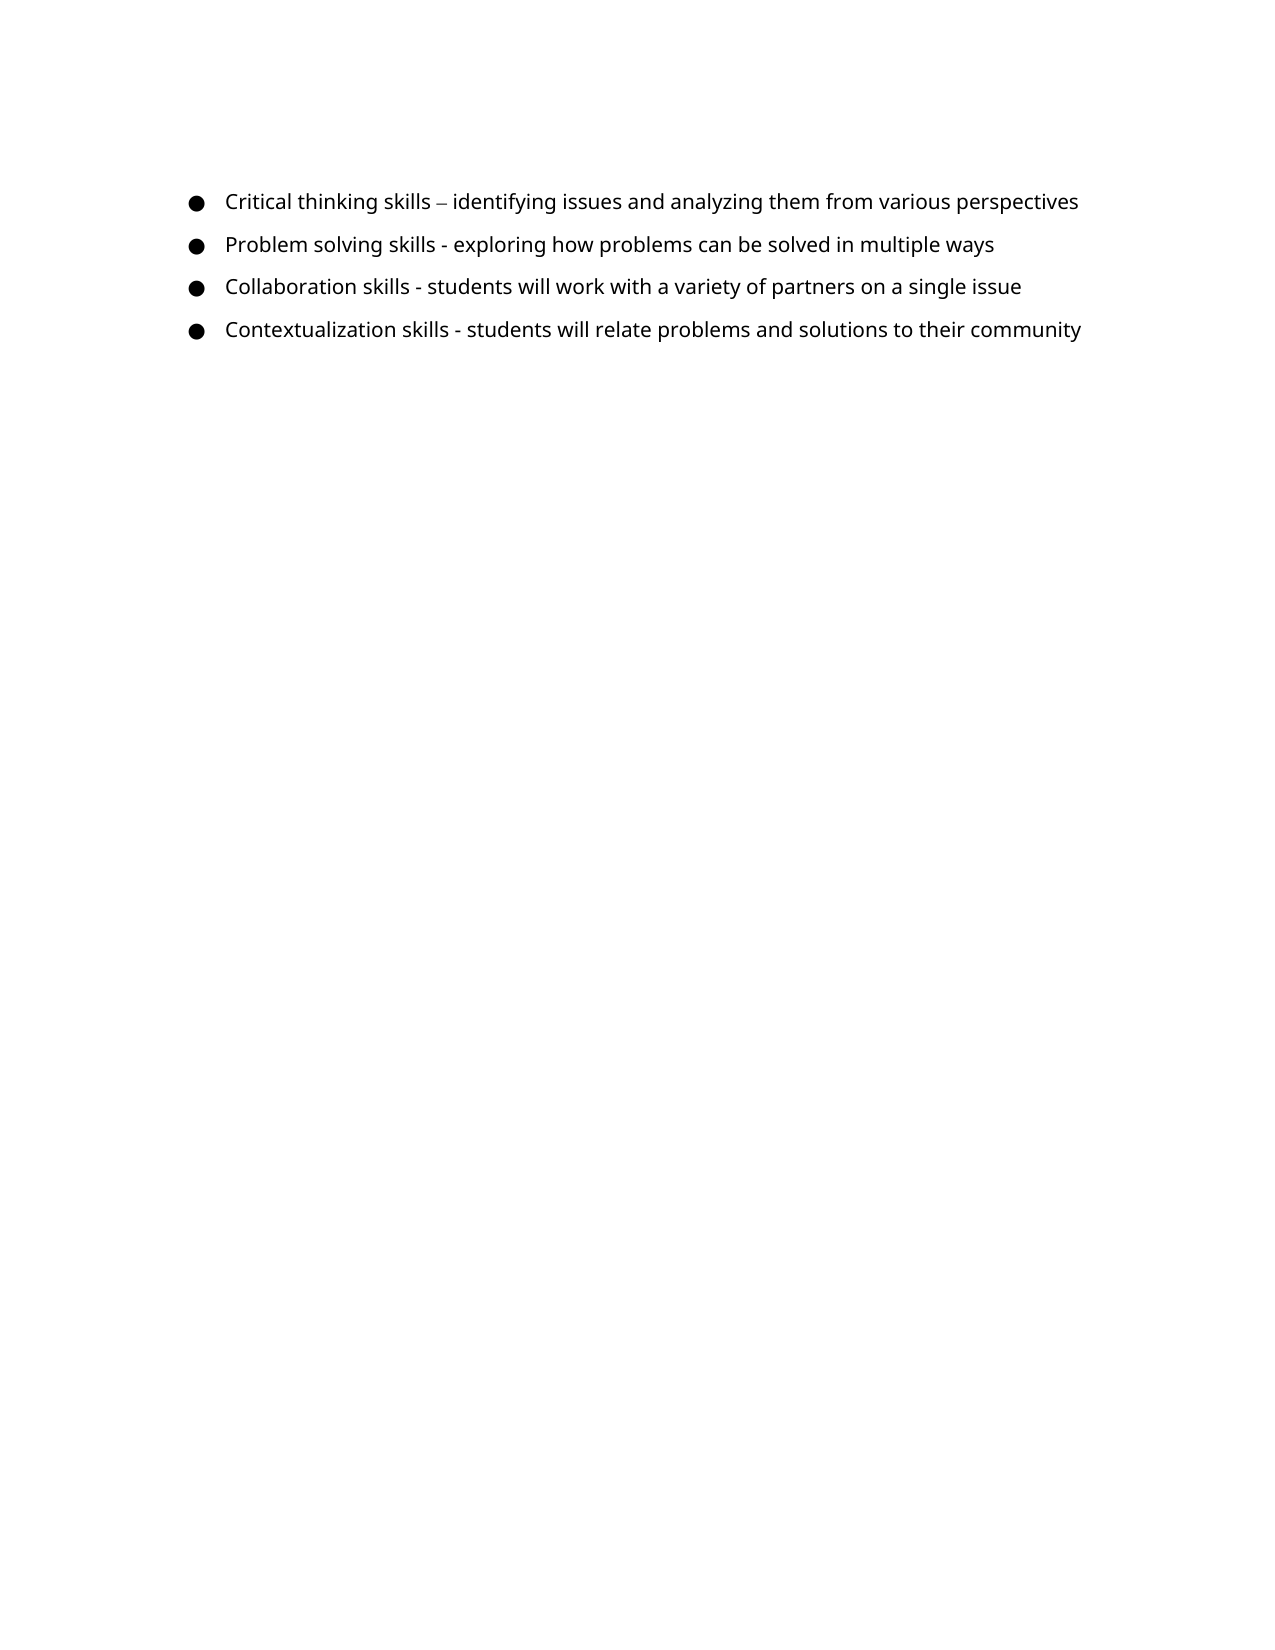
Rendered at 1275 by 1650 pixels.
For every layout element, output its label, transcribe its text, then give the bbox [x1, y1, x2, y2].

list Critical thinking skills – identifying issues and analyzing them from various perspectives [187, 178, 1125, 221]
list Problem solving skills - exploring how problems can be solved in multiple ways [187, 221, 1125, 264]
list Contextualization skills - students will relate problems and solutions to their community [187, 307, 1125, 349]
list Collaboration skills - students will work with a variety of partners on a single issue [187, 264, 1125, 307]
